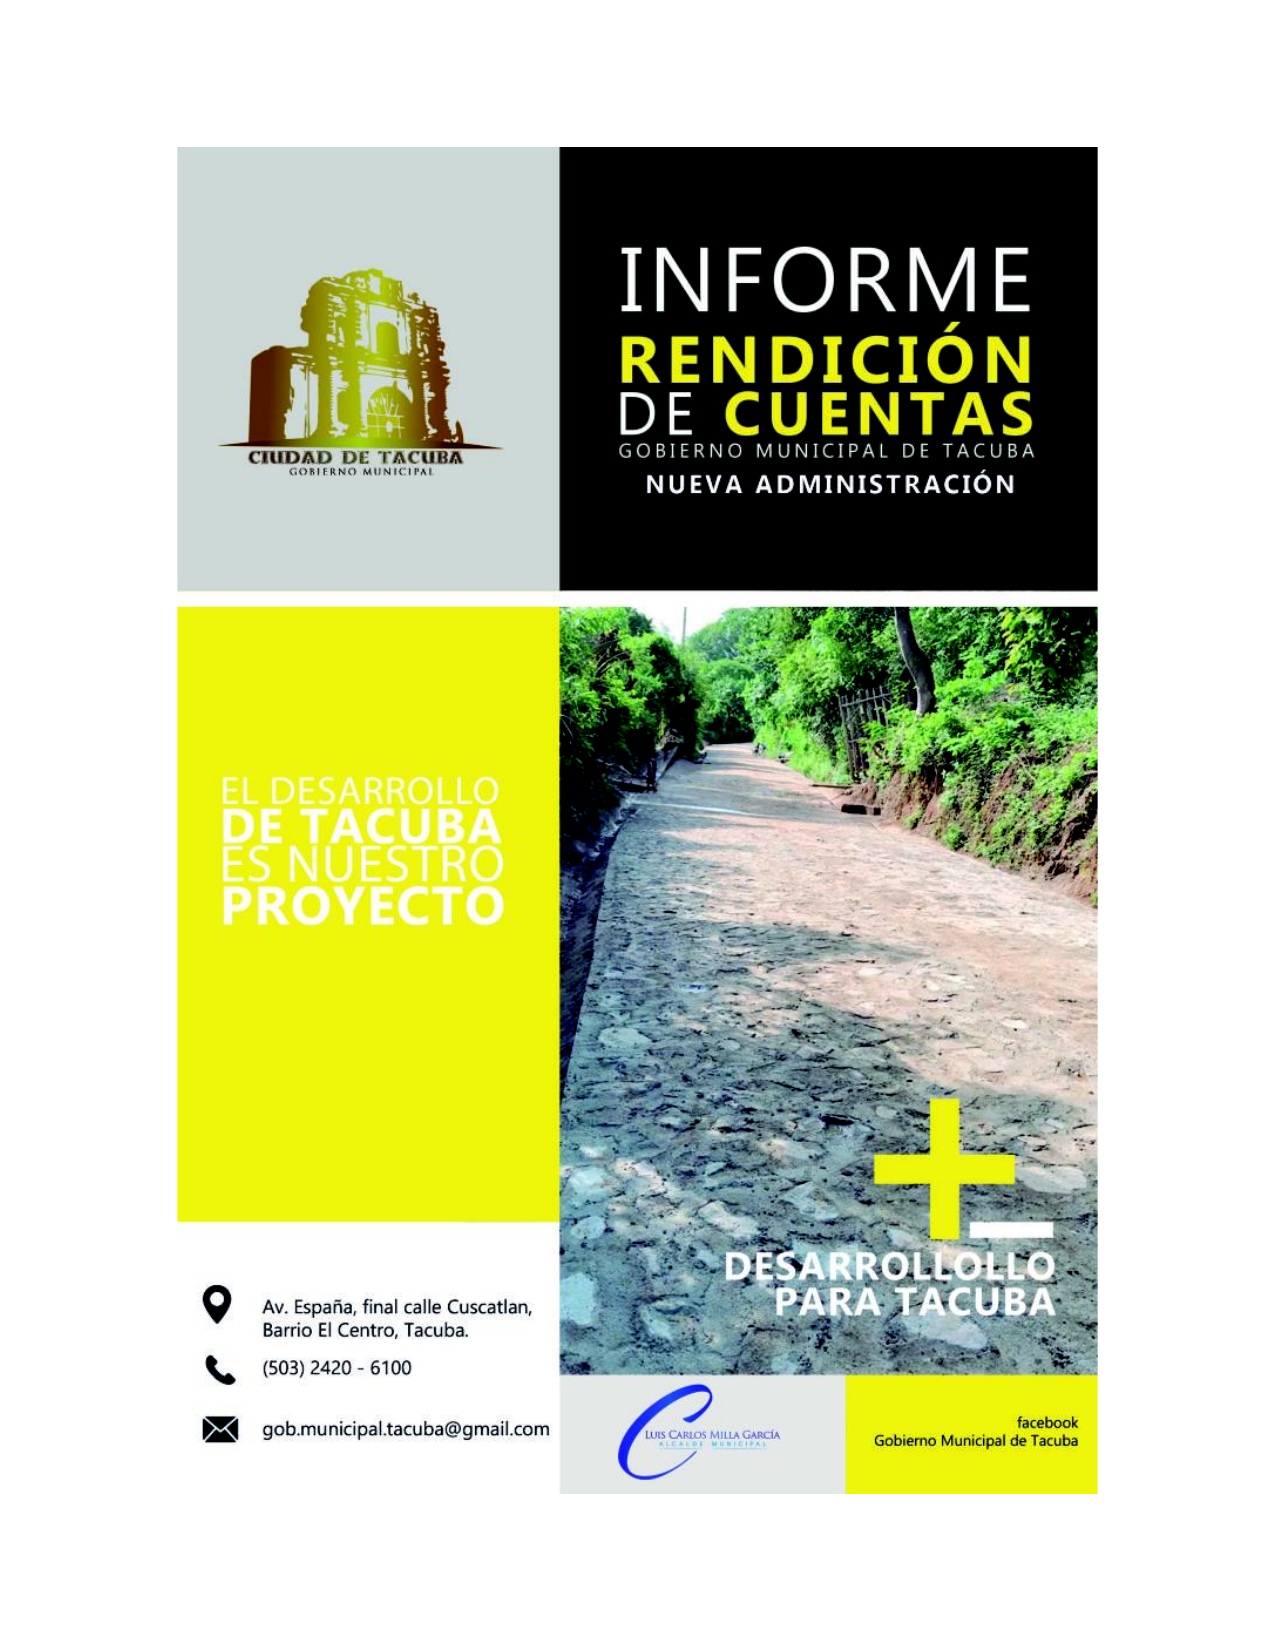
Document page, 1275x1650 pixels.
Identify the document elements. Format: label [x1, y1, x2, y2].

picture [177, 147, 1098, 1494]
